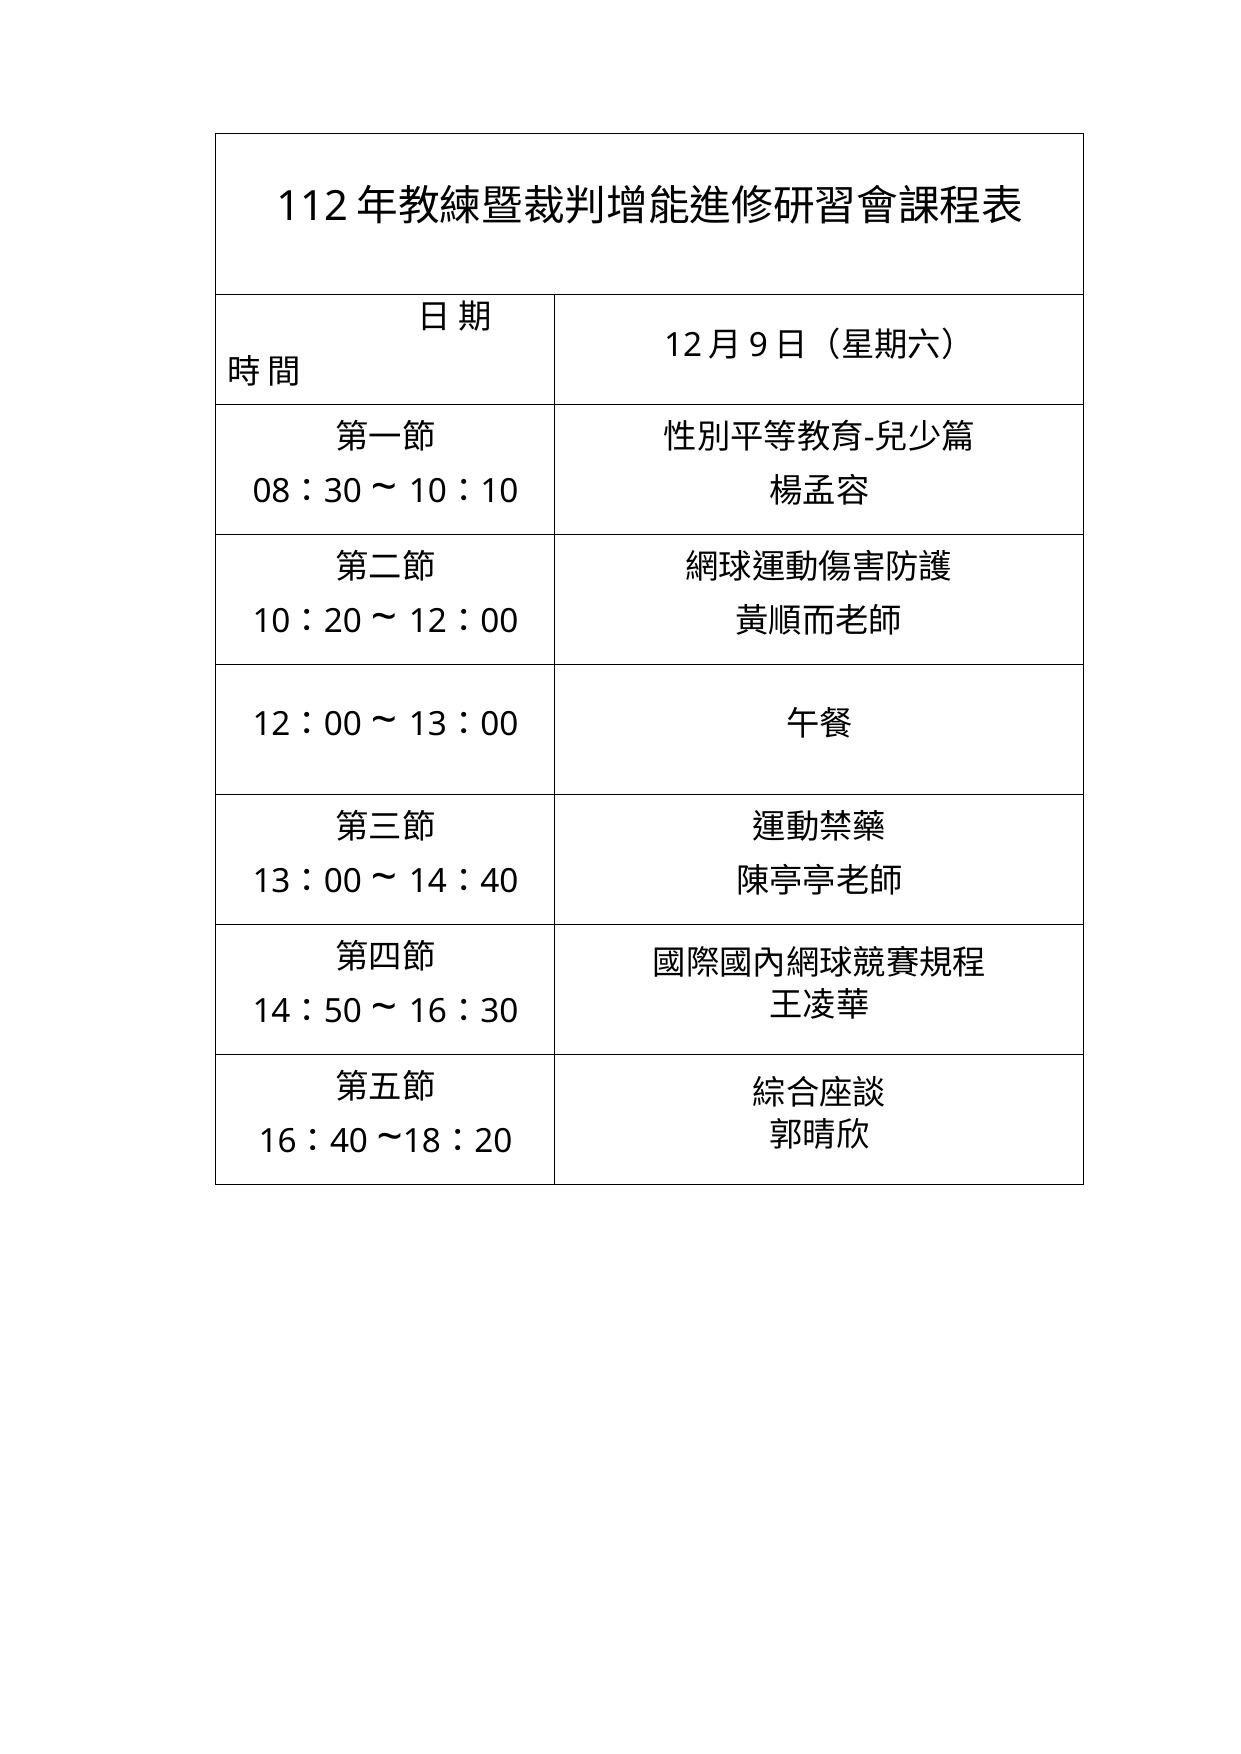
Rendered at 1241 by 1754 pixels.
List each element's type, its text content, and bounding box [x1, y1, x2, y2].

table_cell 12月9日（星期六） [555, 295, 1083, 404]
table_cell 國際國內網球競賽規程 王凌華 [555, 925, 1083, 1054]
table_cell 日 期 時 間 [216, 295, 554, 404]
table_cell 網球運動傷害防護 黃順而老師 [555, 535, 1083, 664]
table_header 112年教練暨裁判增能進修研習會課程表 [216, 134, 1083, 294]
table_cell 第二節 10：20 ~ 12：00 [216, 535, 554, 664]
table_cell 性別平等教育-兒少篇 楊孟容 [555, 405, 1083, 534]
table_cell 第五節 16：40 ~18：20 [216, 1055, 554, 1183]
table_cell 運動禁藥 陳亭亭老師 [555, 795, 1083, 924]
table_cell 12：00 ~ 13：00 [216, 665, 554, 794]
table_cell 第一節 08：30 ~ 10：10 [216, 405, 554, 534]
table_cell 第四節 14：50 ~ 16：30 [216, 925, 554, 1054]
table_cell 午餐 [555, 665, 1083, 794]
table_cell 綜合座談 郭晴欣 [555, 1055, 1083, 1183]
table_cell 第三節 13：00 ~ 14：40 [216, 795, 554, 924]
